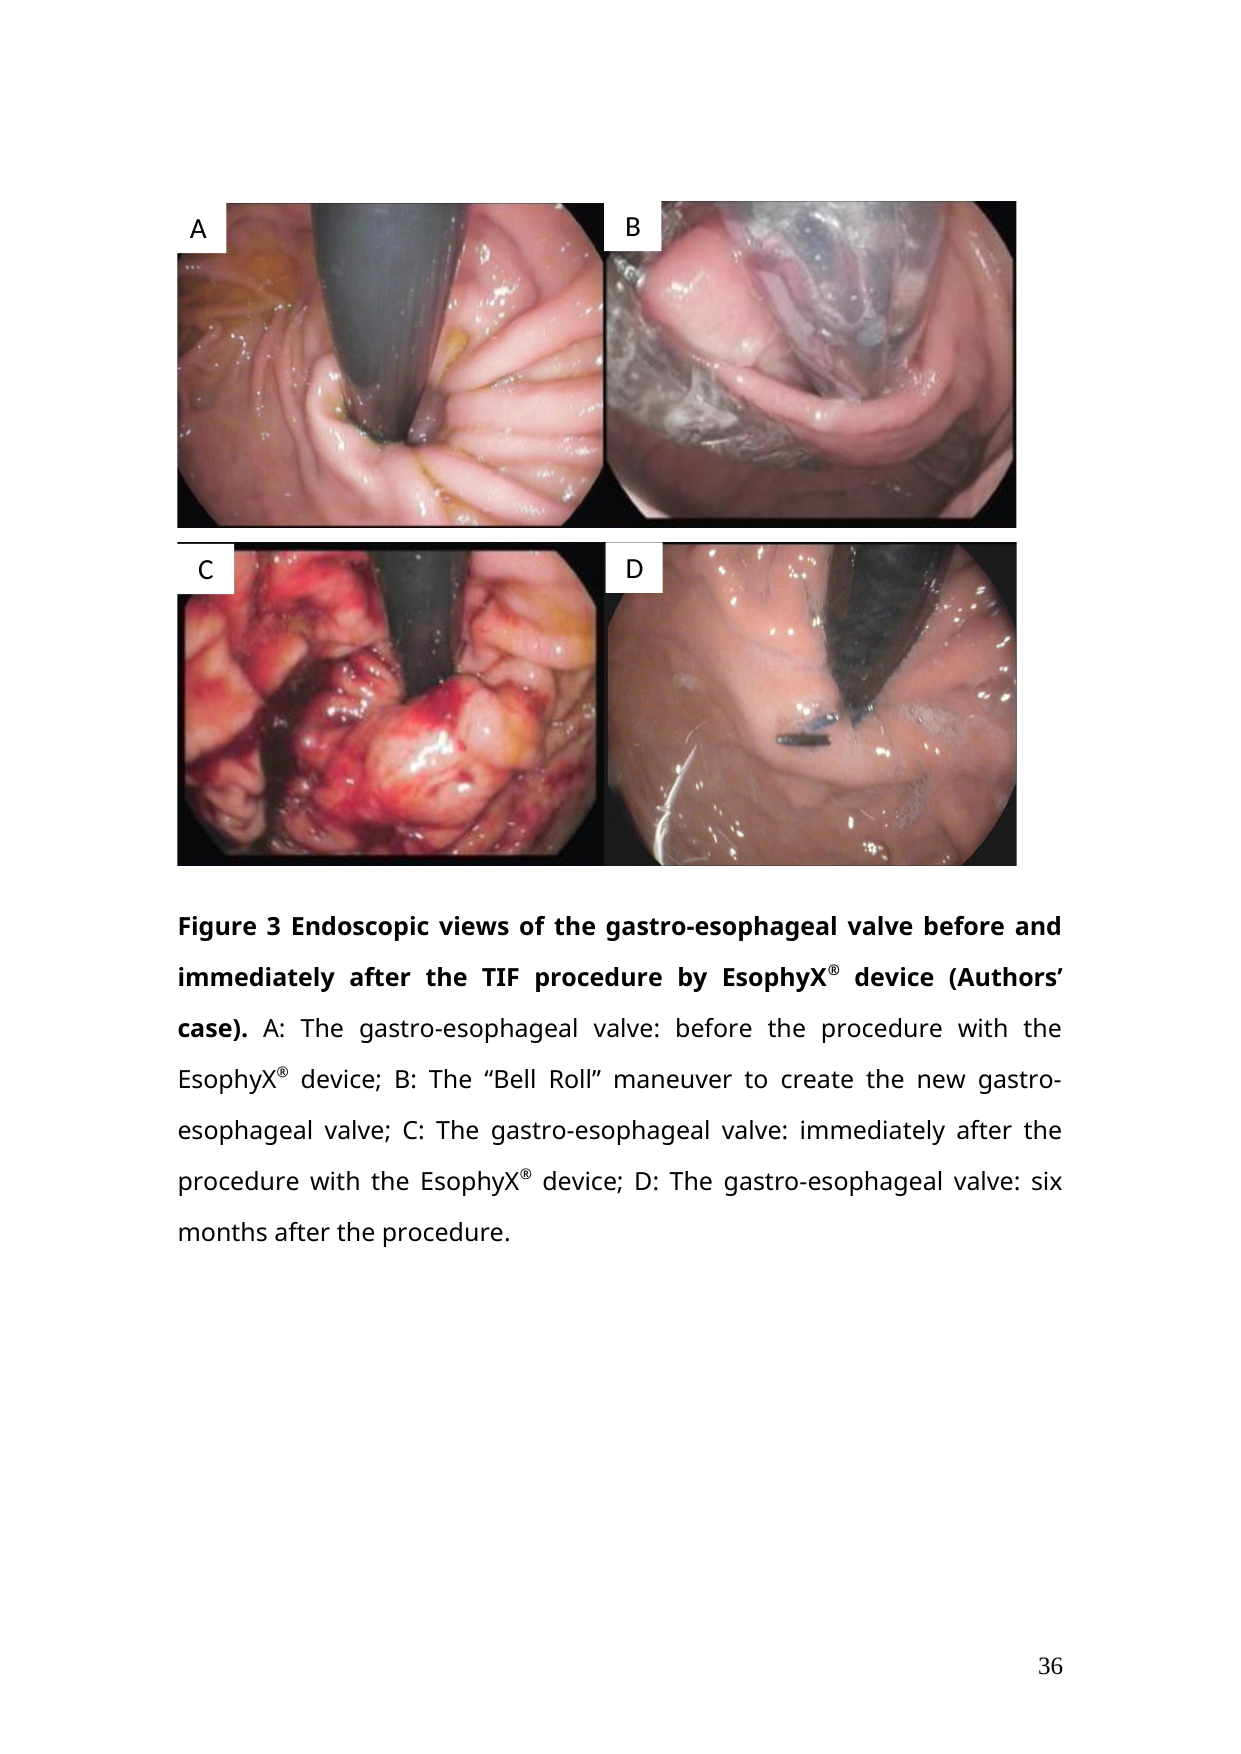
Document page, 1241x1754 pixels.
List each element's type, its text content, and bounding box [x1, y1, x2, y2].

picture [177, 542, 1017, 866]
text Figure 3 Endoscopic views of the gastro-esophageal valve before and immediately after the TIF procedure by EsophyX® device (Authors’ case). A: The gastro-esophageal valve: before the procedure with the EsophyX® device; B: The “Bell Roll” maneuver to create the new gastro-esophageal valve; C: The gastro-esophageal valve: immediately after the procedure with the EsophyX® device; D: The gastro-esophageal valve: six months after the procedure. [177, 909, 1063, 1249]
picture [177, 201, 1017, 528]
